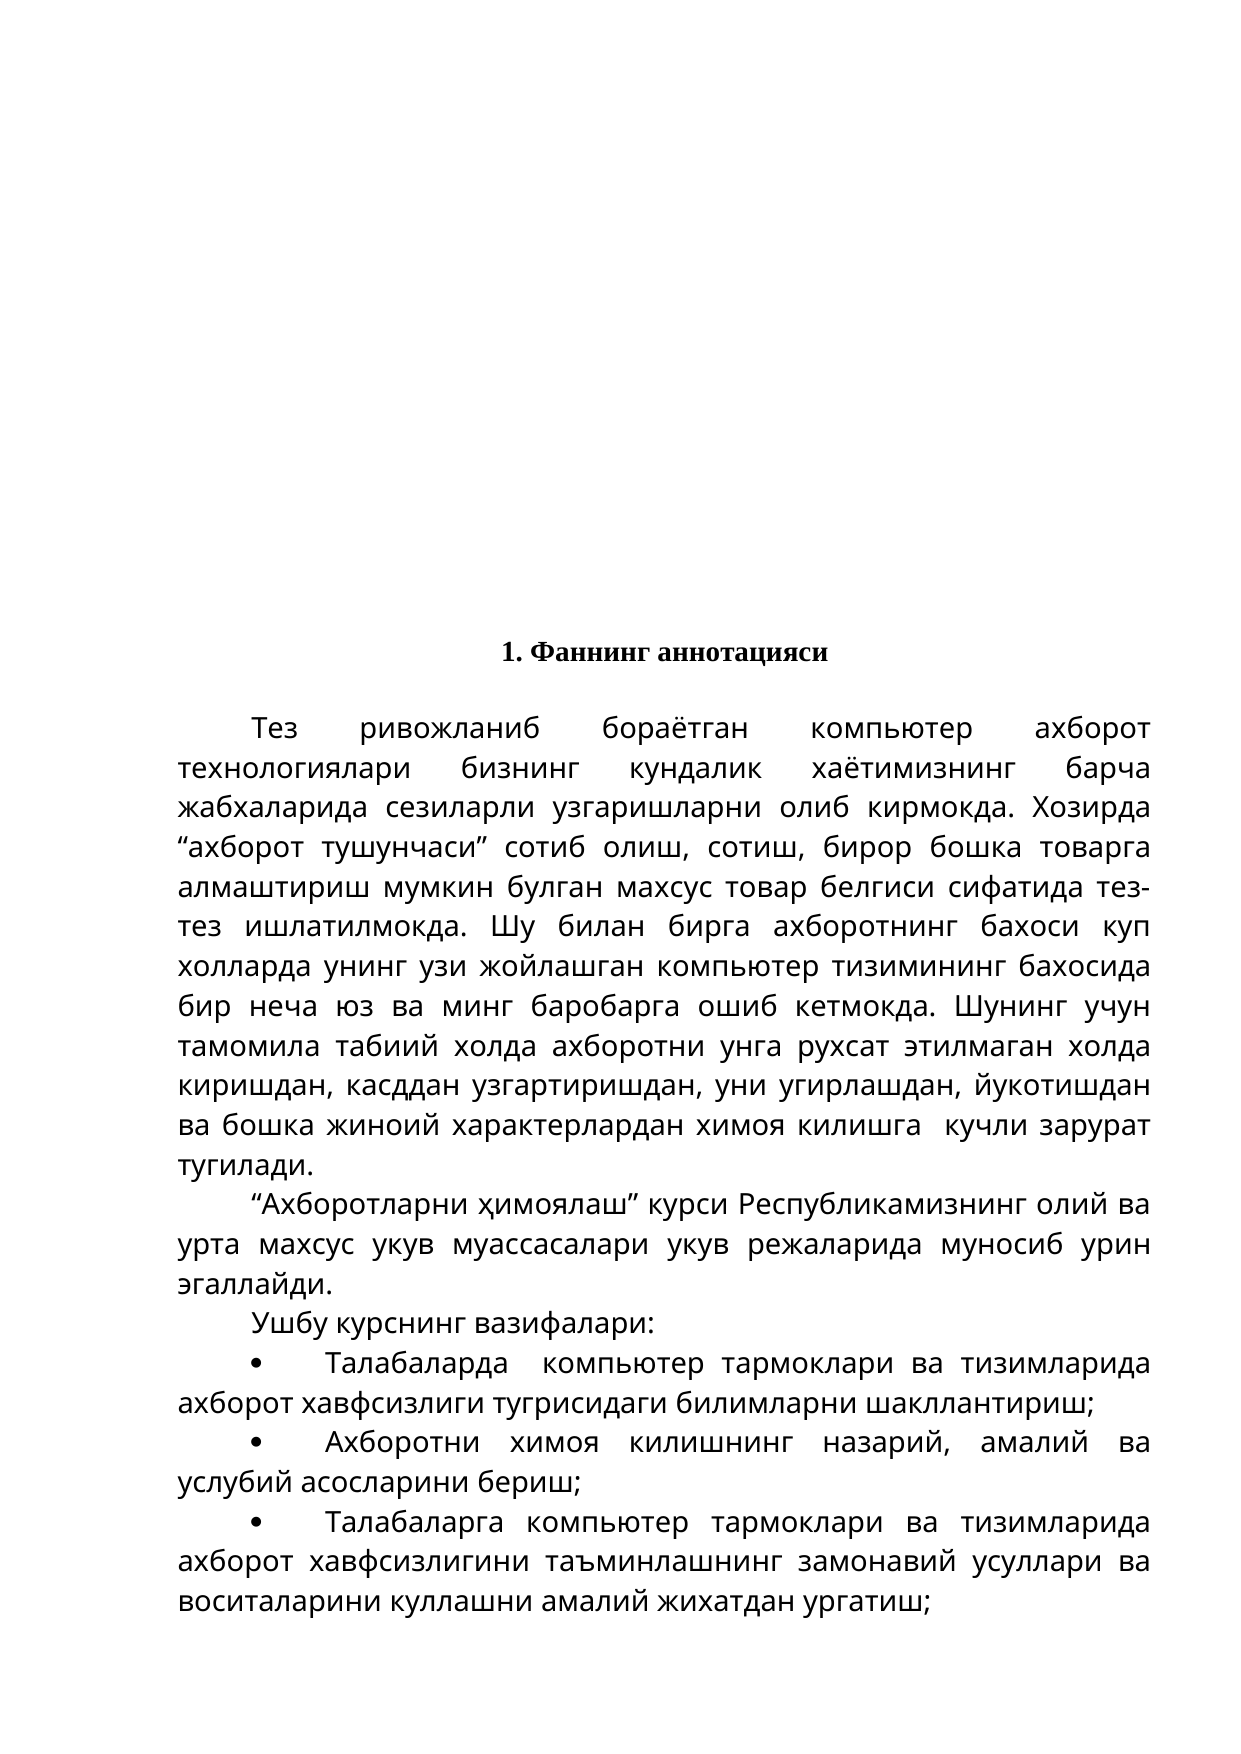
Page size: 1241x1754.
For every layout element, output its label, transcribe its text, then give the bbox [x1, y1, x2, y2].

list Талабаларда компьютер тармоклари ва тизимларида ахборот хавфсизлиги тугрисидаги билимларни шакллантириш; [177, 1342, 1152, 1422]
list Ушбу курснинг вазифалари: [177, 1303, 1152, 1342]
list Ахборотни химоя килишнинг назарий, амалий ва услубий асосларини бериш; [177, 1422, 1152, 1501]
text Тез ривожланиб бораётган компьютер ахборот технологиялари бизнинг кундалик хаётимизнинг барча жабхаларида сезиларли узгаришларни олиб кирмокда. Хозирда “ахборот тушунчаси” сотиб олиш, сотиш, бирор бошка товарга алмаштириш мумкин булган махсус товар белгиси сифатида тез-тез ишлатилмокда. Шу билан бирга ахборотнинг бахоси куп холларда унинг узи жойлашган компьютер тизимининг бахосида бир неча юз ва минг баробарга ошиб кетмокда. Шунинг учун тамомила табиий холда ахборотни унга рухсат этилмаган холда киришдан, касддан узгартиришдан, уни угирлашдан, йукотишдан ва бошка жиноий характерлардан химоя килишга кучли зарурат тугилади. [177, 707, 1152, 1183]
list Талабаларга компьютер тармоклари ва тизимларида ахборот хавфсизлигини таъминлашнинг замонавий усуллари ва воситаларини куллашни амалий жихатдан ургатиш; [177, 1501, 1152, 1620]
subtitle 1. Фаннинг аннотацияси [177, 634, 1152, 668]
list “Ахборотларни ҳимоялаш” курси Республикамизнинг олий ва урта махсус укув муассасалари укув режаларида муносиб урин эгаллайди. [177, 1183, 1152, 1303]
